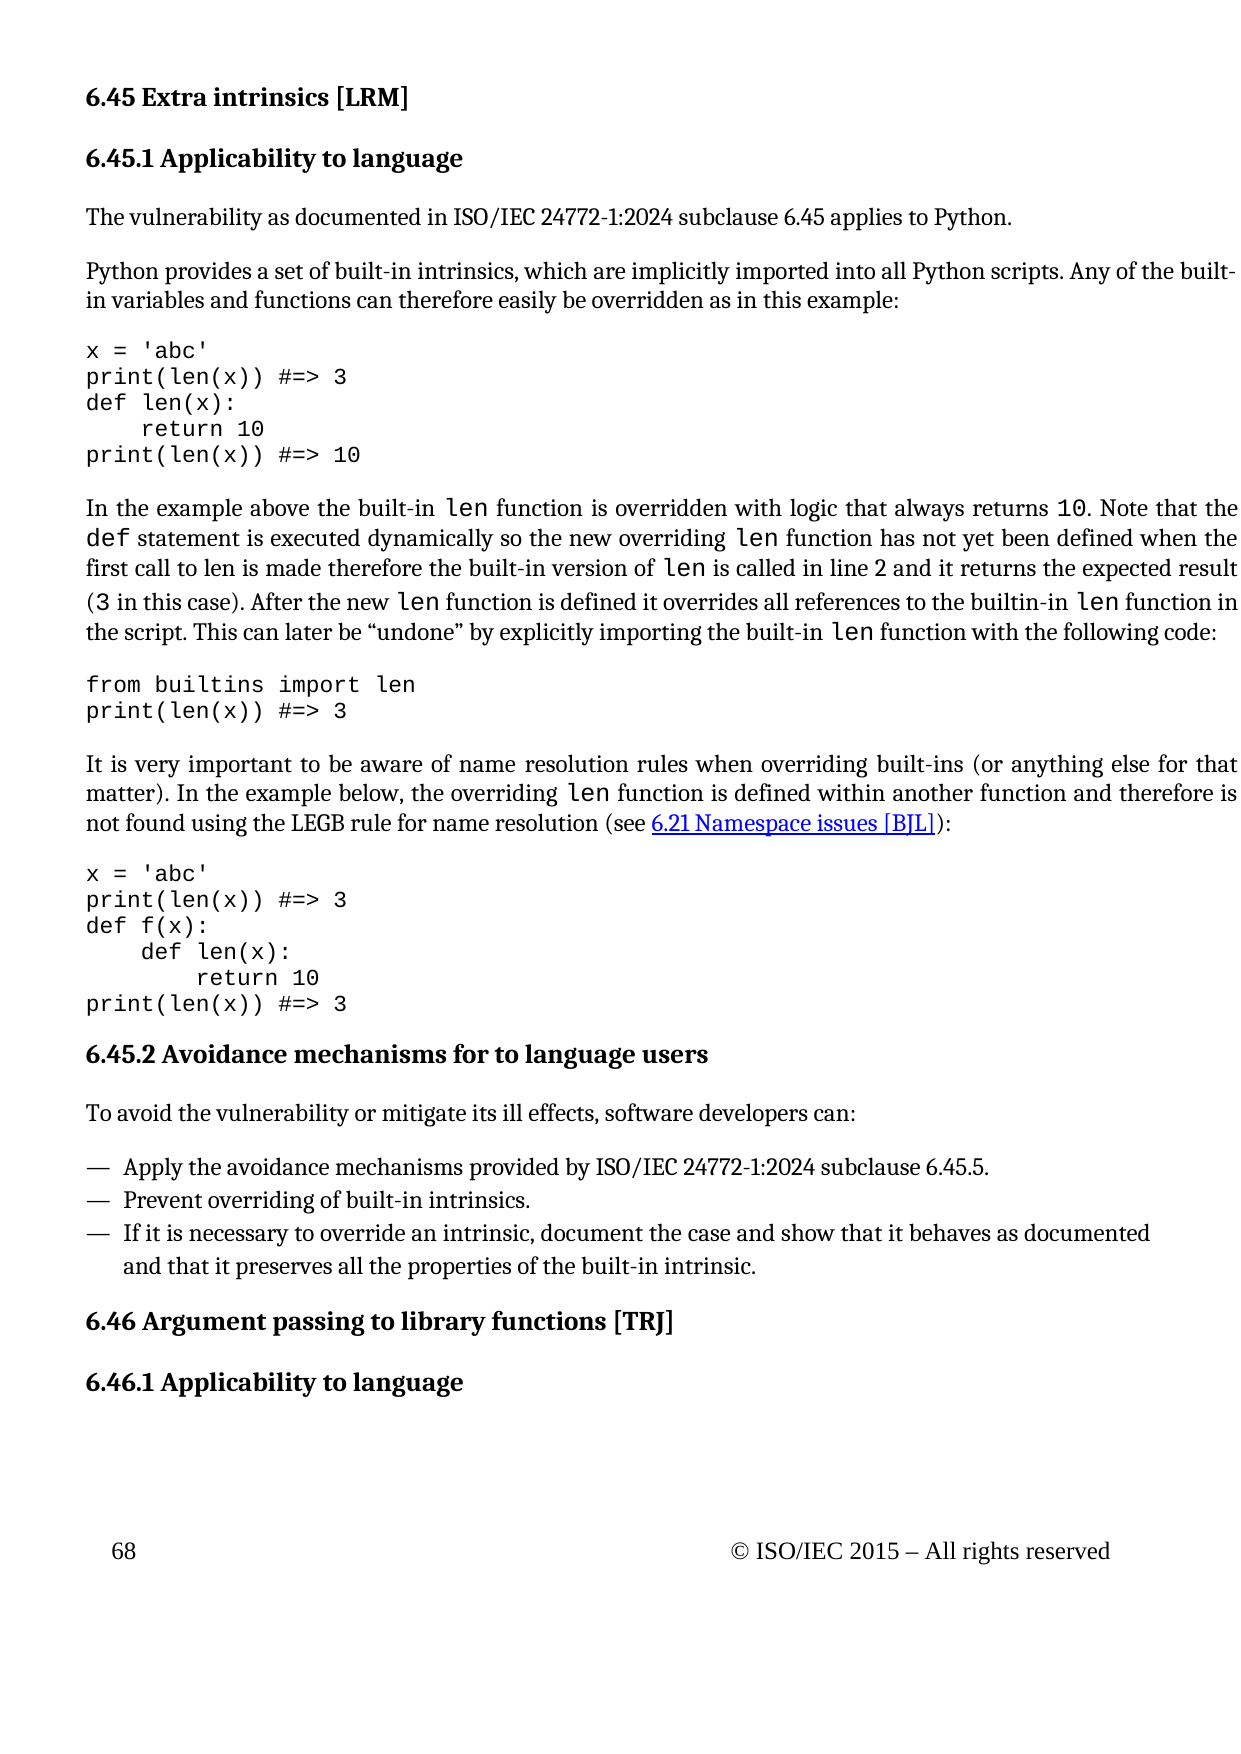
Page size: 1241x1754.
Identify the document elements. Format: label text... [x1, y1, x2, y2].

text print(len(x)) #=> 3 [86, 699, 1153, 725]
text print(len(x)) #=> 10 [86, 443, 1153, 469]
text Apply the avoidance mechanisms provided by ISO/IEC 24772-1:2024 subclause 6.45.5. [86, 1153, 1153, 1181]
text def len(x): [86, 940, 1153, 966]
text print(len(x)) #=> 3 [86, 992, 1153, 1018]
text It is very important to be aware of name resolution rules when overriding built-ins (or anything else for that matter). In the example below, the overriding len function is defined within another function and therefore is not found using the LEGB rule for name resolution (see 6.21 Namespace issues [BJL]): [86, 750, 1238, 837]
text If it is necessary to override an intrinsic, document the case and show that it behaves as documented and that it preserves all the properties of the built-in intrinsic. [86, 1219, 1153, 1281]
subtitle 6.46 Argument passing to library functions [TRJ] [86, 1306, 1238, 1337]
text Python provides a set of built-in intrinsics, which are implicitly imported into all Python scripts. Any of the built-in variables and functions can therefore easily be overridden as in this example: [86, 257, 1238, 314]
subtitle 6.45.1 Applicability to language [86, 143, 1238, 174]
subtitle 6.46.1 Applicability to language [86, 1367, 1238, 1398]
text To avoid the vulnerability or mitigate its ill effects, software developers can: [86, 1099, 1238, 1128]
text Prevent overriding of built-in intrinsics. [86, 1186, 1153, 1215]
text The vulnerability as documented in ISO/IEC 24772-1:2024 subclause 6.45 applies to Python. [86, 203, 1238, 232]
text def len(x): [86, 391, 1153, 417]
text def f(x): [86, 914, 1153, 940]
text print(len(x)) #=> 3 [86, 888, 1153, 914]
text return 10 [86, 966, 1153, 992]
text x = 'abc' [86, 339, 1153, 366]
text from builtins import len [86, 673, 1153, 699]
text print(len(x)) #=> 3 [86, 366, 1153, 391]
subtitle 6.45.2 Avoidance mechanisms for to language users [86, 1039, 1238, 1070]
text In the example above the built-in len function is overridden with logic that always returns 10. Note that the def statement is executed dynamically so the new overriding len function has not yet been defined when the first call to len is made therefore the built-in version of len is called in line 2 and it returns the expected result (3 in this case). After the new len function is defined it overrides all references to the builtin-in len function in the script. This can later be “undone” by explicitly importing the built-in len function with the following code: [86, 494, 1238, 648]
subtitle 6.45 Extra intrinsics [LRM] [86, 82, 1238, 114]
text return 10 [86, 417, 1153, 443]
text x = 'abc' [86, 862, 1153, 888]
